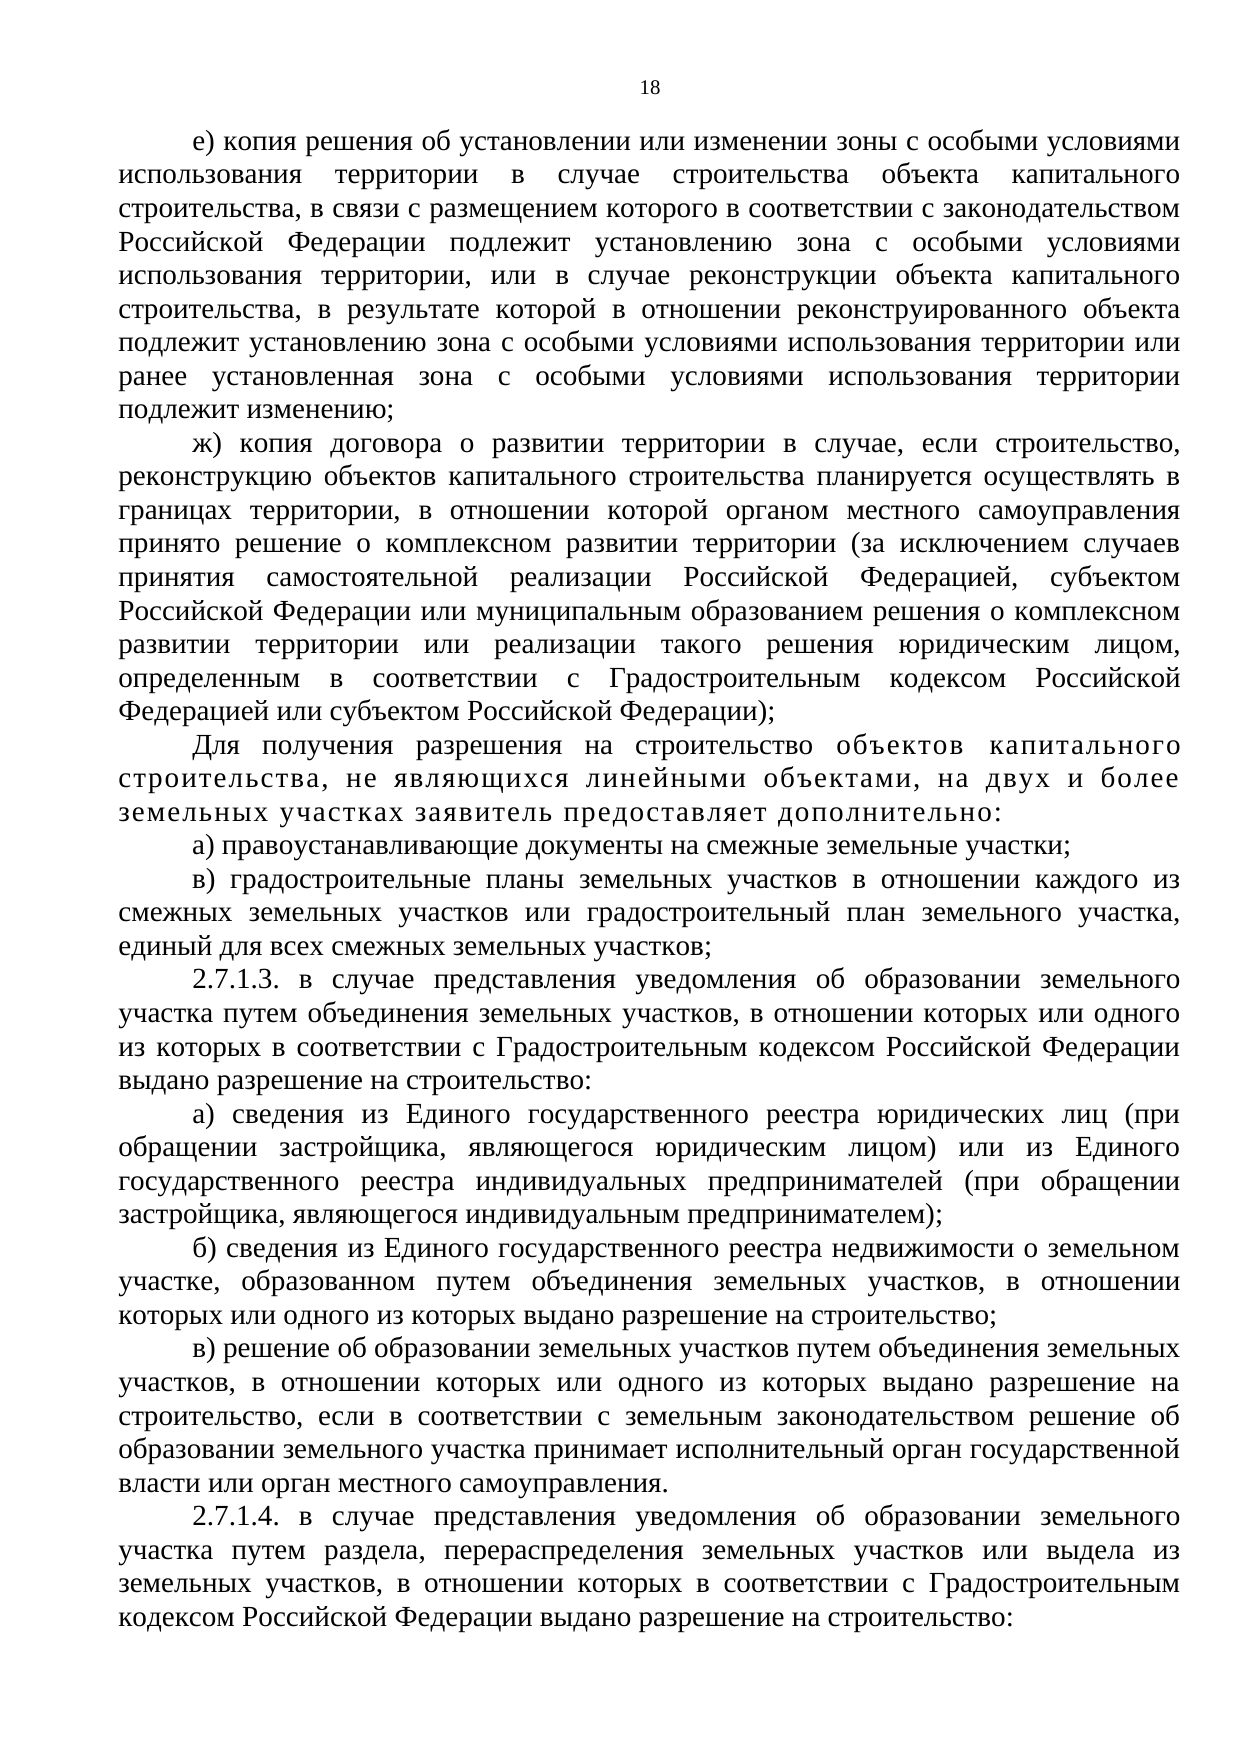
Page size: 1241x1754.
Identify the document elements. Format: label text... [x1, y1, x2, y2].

text б) сведения из Единого государственного реестра недвижимости о земельном участке, образованном путем объединения земельных участков, в отношении которых или одного из которых выдано разрешение на строительство; [118, 1230, 1181, 1331]
text в) градостроительные планы земельных участков в отношении каждого из смежных земельных участков или градостроительный план земельного участка, единый для всех смежных земельных участков; [118, 861, 1181, 962]
text 2.7.1.3. в случае представления уведомления об образовании земельного участка путем объединения земельных участков, в отношении которых или одного из которых в соответствии с Градостроительным кодексом Российской Федерации выдано разрешение на строительство: [118, 962, 1181, 1096]
text в) решение об образовании земельных участков путем объединения земельных участков, в отношении которых или одного из которых выдано разрешение на строительство, если в соответствии с земельным законодательством решение об образовании земельного участка принимает исполнительный орган государственной власти или орган местного самоуправления. [118, 1331, 1181, 1498]
text Для получения разрешения на строительство объектов капитального строительства, не являющихся линейными объектами, на двух и более земельных участках заявитель предоставляет дополнительно: [118, 727, 1181, 827]
text ж) копия договора о развитии территории в случае, если строительство, реконструкцию объектов капитального строительства планируется осуществлять в границах территории, в отношении которой органом местного самоуправления принято решение о комплексном развитии территории (за исключением случаев принятия самостоятельной реализации Российской Федерацией, субъектом Российской Федерации или муниципальным образованием решения о комплексном развитии территории или реализации такого решения юридическим лицом, определенным в соответствии с Градостроительным кодексом Российской Федерацией или субъектом Российской Федерации); [118, 425, 1181, 727]
text е) копия решения об установлении или изменении зоны с особыми условиями использования территории в случае строительства объекта капитального строительства, в связи с размещением которого в соответствии с законодательством Российской Федерации подлежит установлению зона с особыми условиями использования территории, или в случае реконструкции объекта капитального строительства, в результате которой в отношении реконструированного объекта подлежит установлению зона с особыми условиями использования территории или ранее установленная зона с особыми условиями использования территории подлежит изменению; [118, 123, 1181, 425]
text 2.7.1.4. в случае представления уведомления об образовании земельного участка путем раздела, перераспределения земельных участков или выдела из земельных участков, в отношении которых в соответствии с Градостроительным кодексом Российской Федерации выдано разрешение на строительство: [118, 1498, 1181, 1632]
text а) правоустанавливающие документы на смежные земельные участки; [118, 827, 1181, 861]
